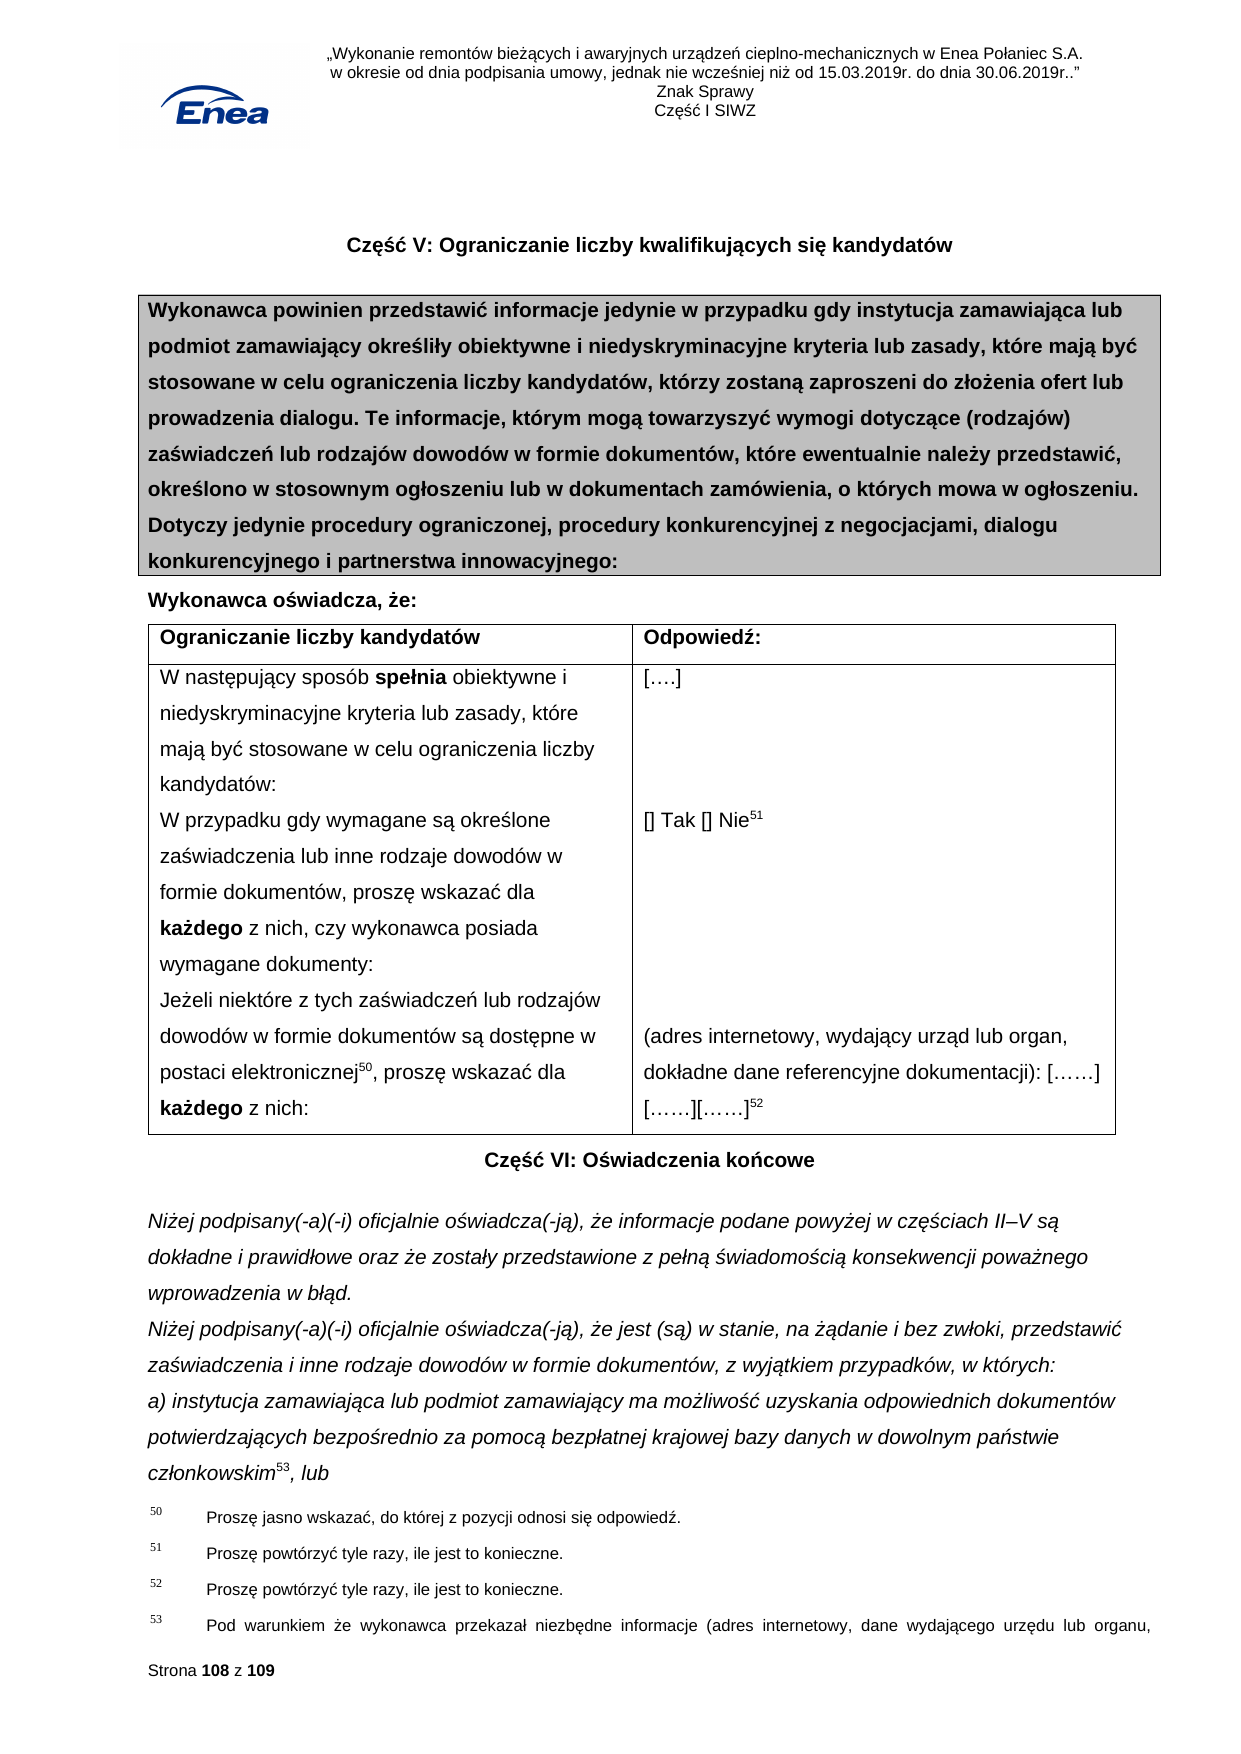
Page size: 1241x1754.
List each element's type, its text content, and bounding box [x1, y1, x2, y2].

text Niżej podpisany(-a)(-i) oficjalnie oświadcza(-ją), że informacje podane powyżej w częściach II–V są dokładne i prawidłowe oraz że zostały przedstawione z pełną świadomością konsekwencji poważnego wprowadzenia w błąd. [148, 1209, 1152, 1305]
title Część V: Ograniczanie liczby kwalifikujących się kandydatów [148, 233, 1152, 257]
text a) instytucja zamawiająca lub podmiot zamawiający ma możliwość uzyskania odpowiednich dokumentów potwierdzających bezpośrednio za pomocą bezpłatnej krajowej bazy danych w dowolnym państwie członkowskim, lub [148, 1389, 1152, 1484]
table_header Odpowiedź: [633, 625, 1115, 663]
picture [119, 43, 310, 149]
table_header Ograniczanie liczby kandydatów [149, 625, 632, 663]
text Wykonawca powinien przedstawić informacje jedynie w przypadku gdy instytucja zamawiająca lub podmiot zamawiający określiły obiektywne i niedyskryminacyjne kryteria lub zasady, które mają być stosowane w celu ograniczenia liczby kandydatów, którzy zostaną zaproszeni do złożenia ofert lub prowadzenia dialogu. Te informacje, którym mogą towarzyszyć wymogi dotyczące (rodzajów) zaświadczeń lub rodzajów dowodów w formie dokumentów, które ewentualnie należy przedstawić, określono w stosownym ogłoszeniu lub w dokumentach zamówienia, o których mowa w ogłoszeniu. Dotyczy jedynie procedury ograniczonej, procedury konkurencyjnej z negocjacjami, dialogu konkurencyjnego i partnerstwa innowacyjnego: [139, 296, 1160, 575]
table_cell [….] [] Tak [] Nie (adres internetowy, wydający urząd lub organ, dokładne dane referencyjne dokumentacji): [……][……][……] [633, 665, 1115, 1134]
table_cell W następujący sposób spełnia obiektywne i niedyskryminacyjne kryteria lub zasady, które mają być stosowane w celu ograniczenia liczby kandydatów: W przypadku gdy wymagane są określone zaświadczenia lub inne rodzaje dowodów w formie dokumentów, proszę wskazać dla każdego z nich, czy wykonawca posiada wymagane dokumenty: Jeżeli niektóre z tych zaświadczeń lub rodzajów dowodów w formie dokumentów są dostępne w postaci elektronicznej, proszę wskazać dla każdego z nich: [149, 665, 632, 1134]
text Niżej podpisany(-a)(-i) oficjalnie oświadcza(-ją), że jest (są) w stanie, na żądanie i bez zwłoki, przedstawić zaświadczenia i inne rodzaje dowodów w formie dokumentów, z wyjątkiem przypadków, w których: [148, 1317, 1152, 1377]
text Wykonawca oświadcza, że: [148, 588, 1152, 612]
title Część VI: Oświadczenia końcowe [148, 1147, 1152, 1171]
